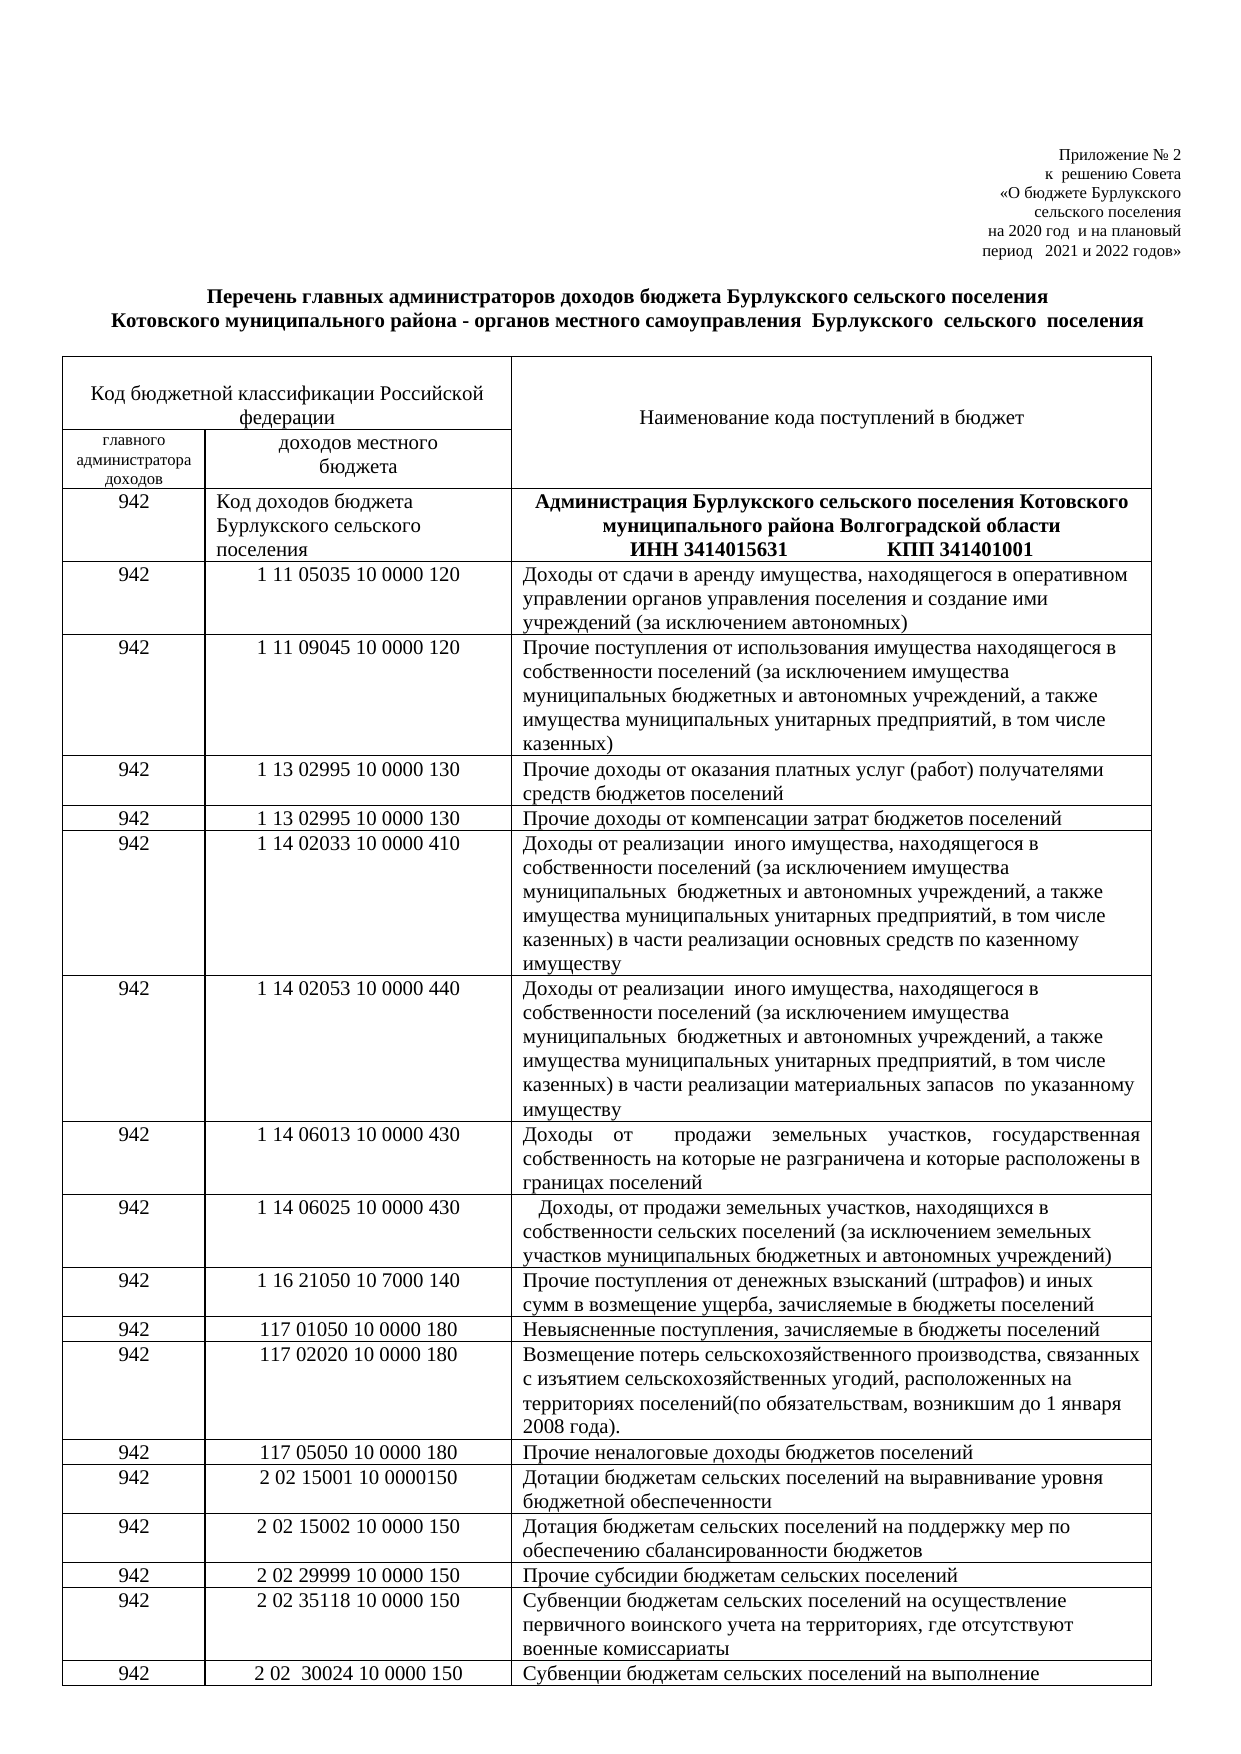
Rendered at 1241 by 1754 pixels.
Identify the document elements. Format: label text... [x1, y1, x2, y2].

table_cell 942 [63, 562, 204, 634]
table_cell 942 [63, 1268, 204, 1316]
table_cell 117 05050 10 0000 180 [206, 1440, 511, 1464]
table_cell 942 [63, 1122, 204, 1194]
table_cell 942 [63, 1342, 204, 1438]
table_cell Возмещение потерь сельскохозяйственного производства, связанных с изъятием сельскохозяйственных угодий, расположенных на территориях поселений(по обязательствам, возникшим до 1 января 2008 года). [512, 1342, 1151, 1438]
table_cell 942 [63, 806, 204, 830]
table_cell Дотации бюджетам сельских поселений на выравнивание уровня бюджетной обеспеченности [512, 1465, 1151, 1513]
text сельского поселения [871, 202, 1181, 221]
table_cell 942 [63, 1465, 204, 1513]
table_cell 1 11 05035 10 0000 120 [206, 562, 511, 634]
table_cell Доходы, от продажи земельных участков, находящихся в собственности сельских поселений (за исключением земельных участков муниципальных бюджетных и автономных учреждений) [512, 1195, 1151, 1267]
table_cell 942 [63, 1195, 204, 1267]
table_cell 1 14 06025 10 0000 430 [206, 1195, 511, 1267]
table_header Код бюджетной классификации Российской федерации [63, 357, 511, 429]
text Перечень главных администраторов доходов бюджета Бурлукского сельского поселения [74, 284, 1181, 308]
table_cell 942 [63, 635, 204, 755]
text период 2021 и 2022 годов» [871, 240, 1181, 259]
text Приложение № 2 [74, 144, 1181, 164]
table_cell Прочие доходы от компенсации затрат бюджетов поселений [512, 806, 1151, 830]
table_cell Прочие неналоговые доходы бюджетов поселений [512, 1440, 1151, 1464]
table_cell Прочие доходы от оказания платных услуг (работ) получателями средств бюджетов поселений [512, 756, 1151, 804]
table_cell 942 [63, 976, 204, 1121]
table_cell 942 [63, 831, 204, 975]
table_cell Доходы от сдачи в аренду имущества, находящегося в оперативном управлении органов управления поселения и создание ими учреждений (за исключением автономных) [512, 562, 1151, 634]
table_cell 1 16 21050 10 7000 140 [206, 1268, 511, 1316]
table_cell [206, 1661, 511, 1685]
text «О бюджете Бурлукского [871, 183, 1181, 202]
text к решению Совета [753, 164, 1181, 183]
table_header Наименование кода поступлений в бюджет [512, 357, 1151, 488]
table_cell 942 [63, 489, 204, 561]
table_cell Невыясненные поступления, зачисляемые в бюджеты поселений [512, 1317, 1151, 1341]
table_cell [512, 1661, 1151, 1685]
text Котовского муниципального района - органов местного самоуправления Бурлукского сельского поселения [74, 308, 1181, 332]
text на 2020 год и на плановый [871, 221, 1181, 240]
table_cell Доходы от реализации иного имущества, находящегося в собственности поселений (за исключением имущества муниципальных бюджетных и автономных учреждений, а также имущества муниципальных унитарных предприятий, в том числе казенных) в части реализации основных средств по казенному имуществу [512, 831, 1151, 975]
table_cell 2 02 15001 10 0000150 [206, 1465, 511, 1513]
table_cell Доходы от реализации иного имущества, находящегося в собственности поселений (за исключением имущества муниципальных бюджетных и автономных учреждений, а также имущества муниципальных унитарных предприятий, в том числе казенных) в части реализации материальных запасов по указанному имуществу [512, 976, 1151, 1121]
table_cell 1 11 09045 10 0000 120 [206, 635, 511, 755]
table_cell Администрация Бурлукского сельского поселения Котовского муниципального района Волгоградской области ИНН 3414015631 КПП 341401001 [512, 489, 1151, 561]
table_cell Код доходов бюджета Бурлукского сельского поселения [206, 489, 511, 561]
table_cell Прочие поступления от денежных взысканий (штрафов) и иных сумм в возмещение ущерба, зачисляемые в бюджеты поселений [512, 1268, 1151, 1316]
table_cell 1 14 06013 10 0000 430 [206, 1122, 511, 1194]
table_cell 1 14 02033 10 0000 410 [206, 831, 511, 975]
table_cell Дотация бюджетам сельских поселений на поддержку мер по обеспечению сбалансированности бюджетов [512, 1514, 1151, 1562]
table_cell Прочие субсидии бюджетам сельских поселений [512, 1563, 1151, 1587]
table_cell 942 [63, 1514, 204, 1562]
table_cell 942 [63, 1317, 204, 1341]
table_cell Субвенции бюджетам сельских поселений на осуществление первичного воинского учета на территориях, где отсутствуют военные комиссариаты [512, 1588, 1151, 1660]
table_cell 2 02 35118 10 0000 150 [206, 1588, 511, 1660]
table_cell 2 02 29999 10 0000 150 [206, 1563, 511, 1587]
table_cell 117 02020 10 0000 180 [206, 1342, 511, 1438]
table_cell 942 [63, 1563, 204, 1587]
table_cell главного администратора доходов [63, 430, 204, 488]
table_cell Доходы от продажи земельных участков, государственная собственность на которые не разграничена и которые расположены в границах поселений [512, 1122, 1151, 1194]
table_cell 942 [63, 1440, 204, 1464]
table_cell 942 [63, 1661, 204, 1685]
table_cell 1 13 02995 10 0000 130 [206, 806, 511, 830]
table_cell доходов местного бюджета [206, 430, 511, 488]
table_cell 1 14 02053 10 0000 440 [206, 976, 511, 1121]
table_cell 942 [63, 756, 204, 804]
table_cell Прочие поступления от использования имущества находящегося в собственности поселений (за исключением имущества муниципальных бюджетных и автономных учреждений, а также имущества муниципальных унитарных предприятий, в том числе казенных) [512, 635, 1151, 755]
table_cell 1 13 02995 10 0000 130 [206, 756, 511, 804]
table_cell 117 01050 10 0000 180 [206, 1317, 511, 1341]
table_cell 942 [63, 1588, 204, 1660]
table_cell 2 02 15002 10 0000 150 [206, 1514, 511, 1562]
